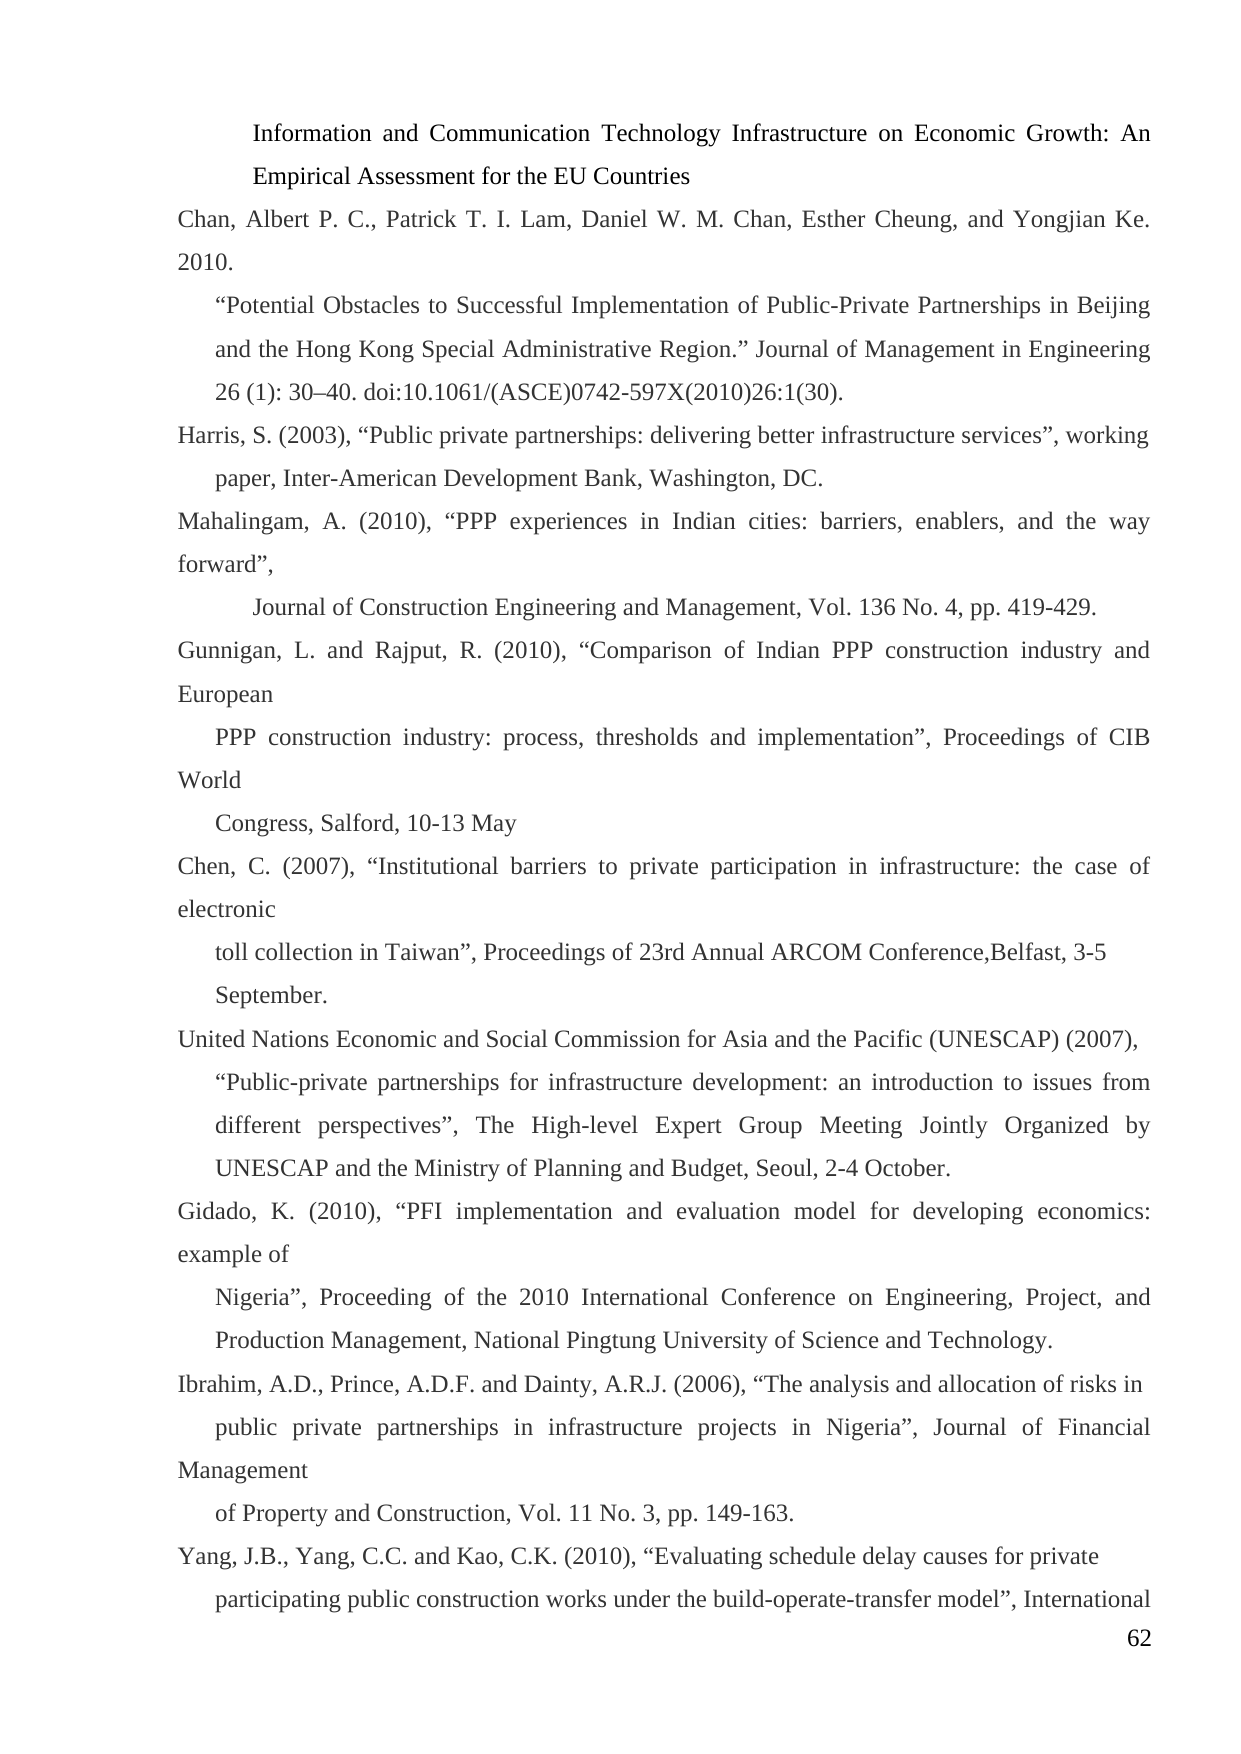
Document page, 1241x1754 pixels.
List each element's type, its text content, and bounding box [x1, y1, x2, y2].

text PPP construction industry: process, thresholds and implementation”, Proceedings of CIB World [177, 722, 1152, 794]
text paper, Inter-American Development Bank, Washington, DC. [177, 463, 1152, 492]
text participating public construction works under the build-operate-transfer model”, International [177, 1584, 1152, 1613]
text “Public-private partnerships for infrastructure development: an introduction to issues from different perspectives”, The High-level Expert Group Meeting Jointly Organized by UNESCAP and the Ministry of Planning and Budget, Seoul, 2-4 October. [215, 1067, 1152, 1182]
text United Nations Economic and Social Commission for Asia and the Pacific (UNESCAP) (2007), [177, 1024, 1152, 1052]
text Congress, Salford, 10-13 May [177, 808, 1152, 837]
text of Property and Construction, Vol. 11 No. 3, pp. 149-163. [177, 1498, 1152, 1527]
text “Potential Obstacles to Successful Implementation of Public-Private Partnerships in Beijing and the Hong Kong Special Administrative Region.” Journal of Management in Engineering 26 (1): 30–40. doi:10.1061/(ASCE)0742-597X(2010)26:1(30). [215, 291, 1152, 406]
text September. [177, 981, 1152, 1009]
text Chan, Albert P. C., Patrick T. I. Lam, Daniel W. M. Chan, Esther Cheung, and Yongjian Ke. 2010. [177, 204, 1152, 276]
text Mahalingam, A. (2010), “PPP experiences in Indian cities: barriers, enablers, and the way forward”, [177, 506, 1152, 578]
text Gunnigan, L. and Rajput, R. (2010), “Comparison of Indian PPP construction industry and European [177, 636, 1152, 707]
text Harris, S. (2003), “Public private partnerships: delivering better infrastructure services”, working [177, 420, 1152, 449]
text Nigeria”, Proceeding of the 2010 International Conference on Engineering, Project, and Production Management, National Pingtung University of Science and Technology. [215, 1282, 1152, 1354]
text Information and Communication Technology Infrastructure on Economic Growth: An Empirical Assessment for the EU Countries [252, 147, 1152, 190]
text Yang, J.B., Yang, C.C. and Kao, C.K. (2010), “Evaluating schedule delay causes for private [177, 1541, 1152, 1570]
text Journal of Construction Engineering and Management, Vol. 136 No. 4, pp. 419-429. [177, 592, 1152, 621]
text Chen, C. (2007), “Institutional barriers to private participation in infrastructure: the case of electronic [177, 851, 1152, 923]
text public private partnerships in infrastructure projects in Nigeria”, Journal of Financial Management [177, 1412, 1152, 1484]
text toll collection in Taiwan”, Proceedings of 23rd Annual ARCOM Conference,Belfast, 3-5 [177, 937, 1152, 966]
text Gidado, K. (2010), “PFI implementation and evaluation model for developing economics: example of [177, 1196, 1152, 1268]
text Ibrahim, A.D., Prince, A.D.F. and Dainty, A.R.J. (2006), “The analysis and allocation of risks in [177, 1369, 1152, 1397]
